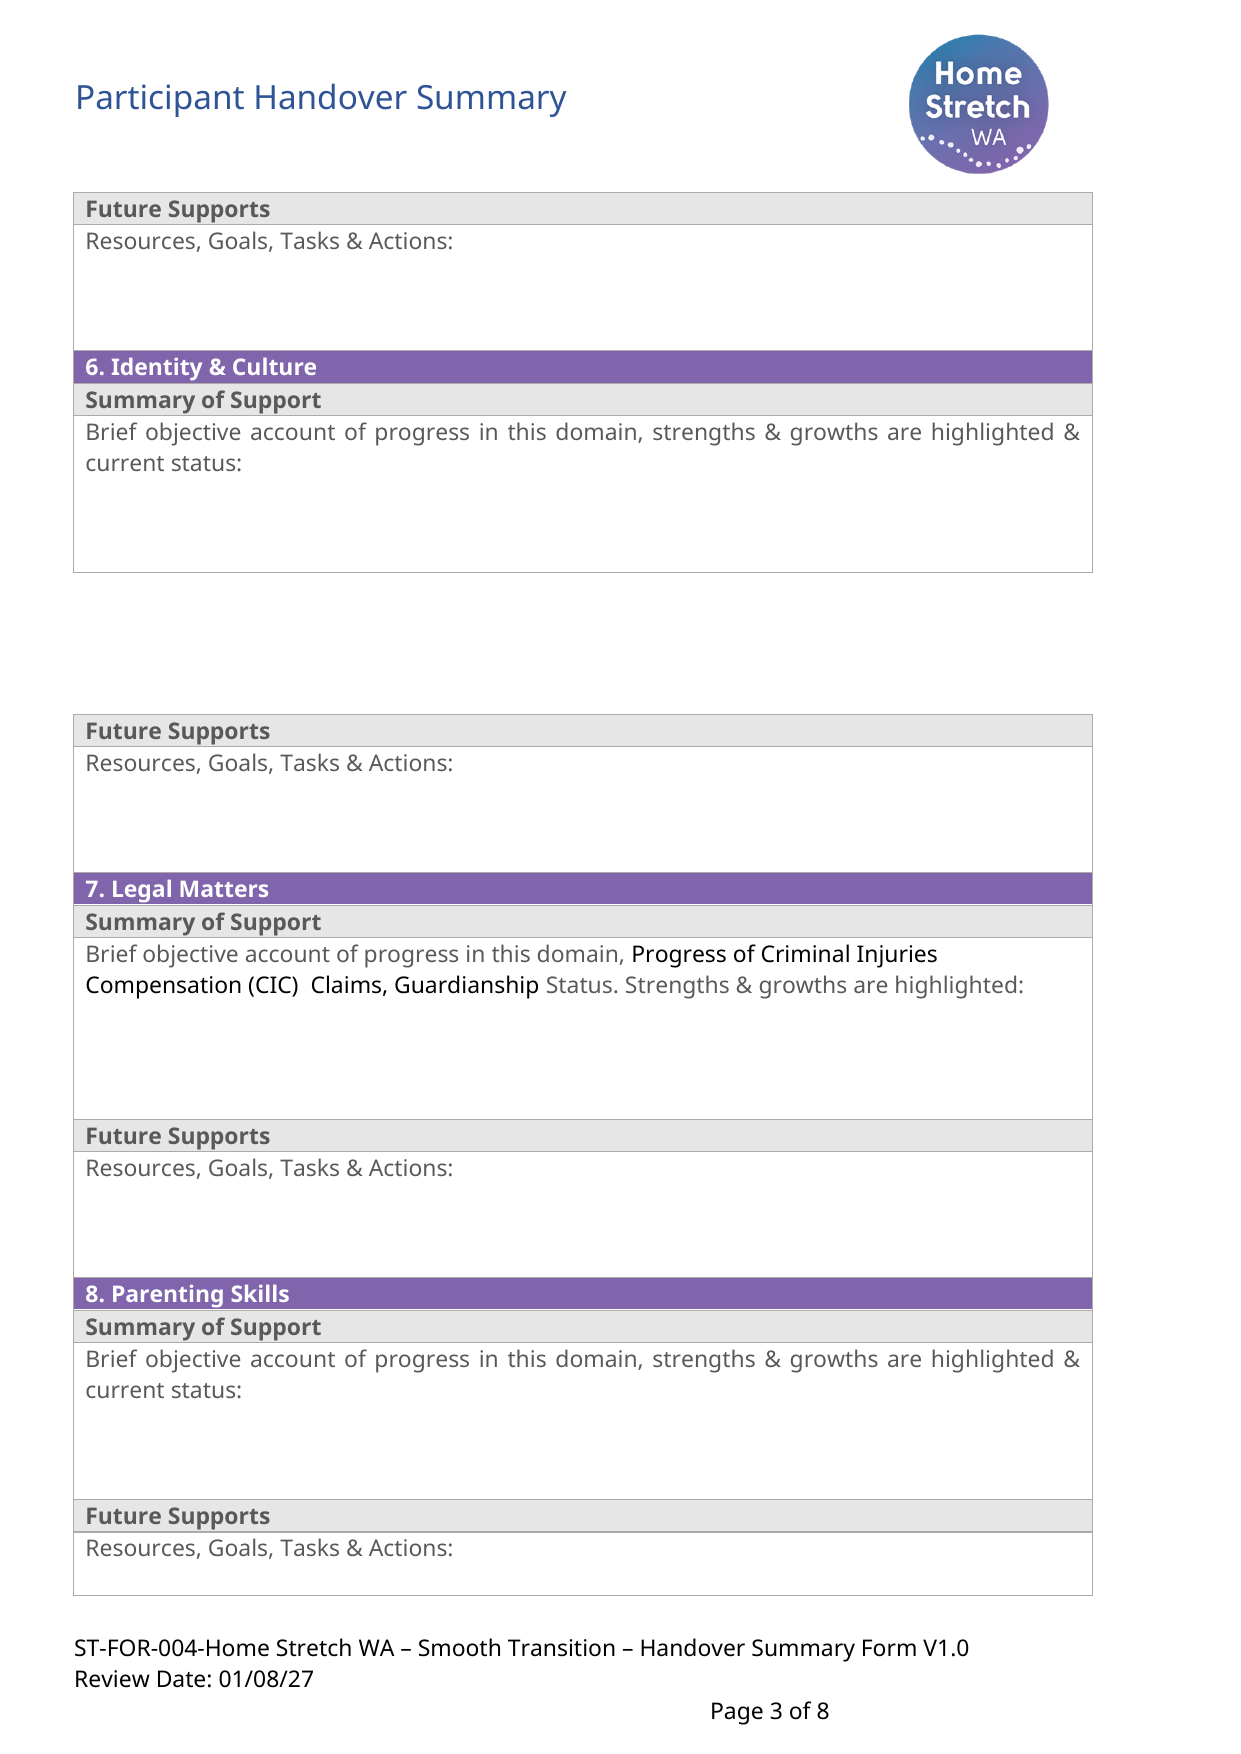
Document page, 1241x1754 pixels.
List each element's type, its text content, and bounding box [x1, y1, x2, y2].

table_cell Future Supports [74, 193, 1092, 224]
table_cell 6. Identity & Culture [74, 351, 1092, 383]
table_cell Brief objective account of progress in this domain, strengths & growths are highlighted & current status: [74, 416, 1092, 572]
table_cell Summary of Support [74, 1311, 1092, 1342]
picture [881, 29, 1076, 178]
table_cell Brief objective account of progress in this domain, strengths & growths are highlighted & current status: [74, 1343, 1092, 1499]
table_cell Future Supports [74, 1120, 1092, 1151]
table_cell Resources, Goals, Tasks & Actions: [74, 1152, 1092, 1277]
table_cell 7. Legal Matters [74, 873, 1092, 904]
table_cell Resources, Goals, Tasks & Actions: [74, 225, 1092, 350]
table_cell Resources, Goals, Tasks & Actions: [74, 747, 1092, 872]
table_cell Brief objective account of progress in this domain, Progress of Criminal Injuries Compensation (CIC) Claims, Guardianship Status. Strengths & growths are highlighted: [74, 938, 1092, 1119]
table_header Future Supports [74, 715, 1092, 746]
table_cell Future Supports [74, 1500, 1092, 1531]
table_cell 8. Parenting Skills [74, 1278, 1092, 1309]
table_cell Summary of Support [74, 906, 1092, 937]
table_cell Resources, Goals, Tasks & Actions: [74, 1533, 1092, 1595]
table_cell Summary of Support [74, 384, 1092, 415]
